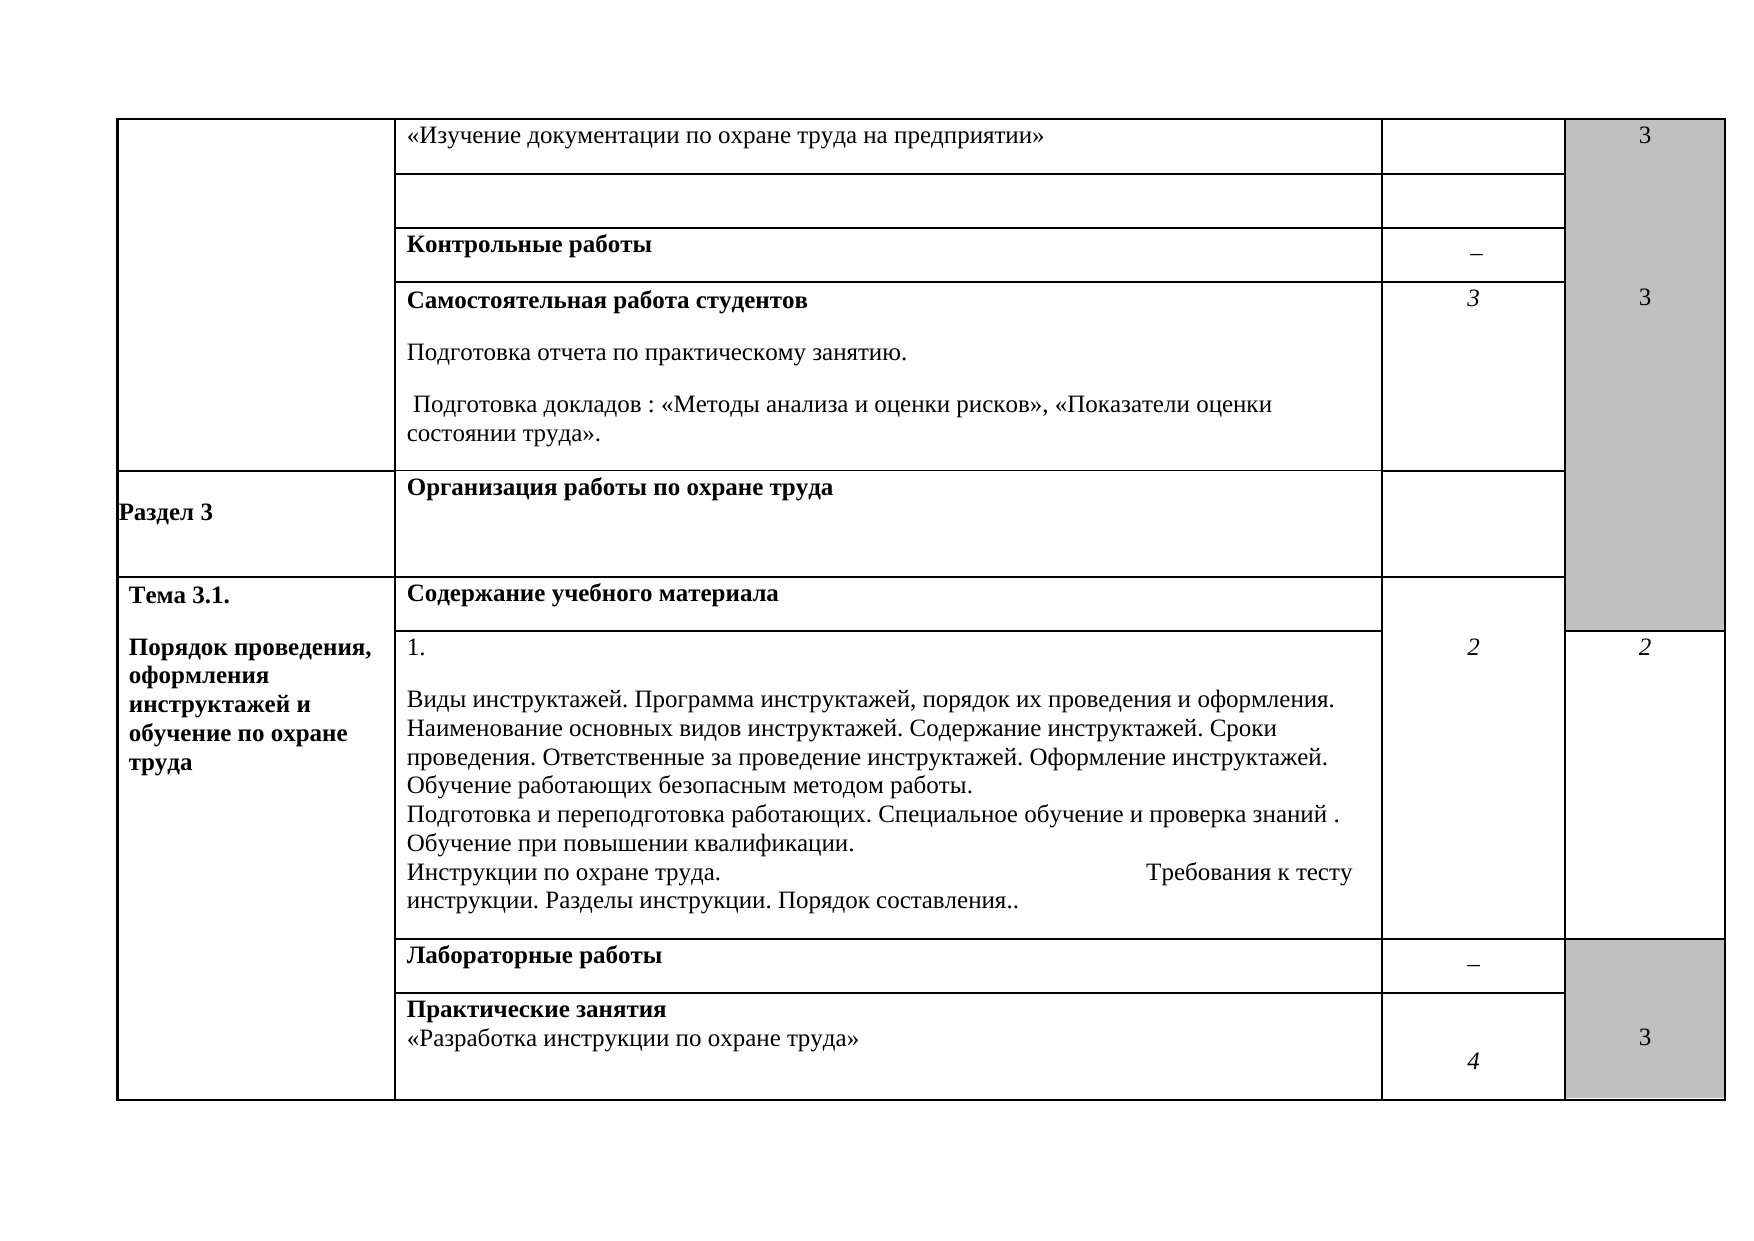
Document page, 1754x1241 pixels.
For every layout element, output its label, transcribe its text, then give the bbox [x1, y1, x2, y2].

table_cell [396, 994, 1381, 1098]
table_cell Лабораторные работы [396, 940, 1381, 992]
table_cell _ [1383, 940, 1564, 992]
table_cell [1383, 472, 1564, 576]
table_cell Контрольные работы [396, 229, 1381, 281]
table_cell Раздел 3 [119, 472, 394, 576]
table_cell 2 [1383, 120, 1564, 172]
table_cell Самостоятельная работа студентов Подготовка отчета по практическому занятию. Подготовка докладов : «Методы анализа и оценки рисков», «Показатели оценки состоянии труда». [396, 283, 1381, 470]
table_cell [1383, 175, 1564, 227]
table_cell 1. Виды инструктажей. Программа инструктажей, порядок их проведения и оформления. Наименование основных видов инструктажей. Содержание инструктажей. Сроки проведения. Ответственные за проведение инструктажей. Оформление инструктажей. Обучение работающих безопасным методом работы. Подготовка и переподготовка работающих. Специальное обучение и проверка знаний . Обучение при повышении квалификации. Инструкции по охране труда. Требования к тесту инструкции. Разделы инструкции. Порядок составления.. [396, 632, 1381, 938]
table_cell Содержание учебного материала [396, 578, 1381, 630]
table_cell 4 [1383, 994, 1564, 1098]
table_cell [396, 175, 1381, 227]
table_cell Организация работы по охране труда [396, 471, 1381, 576]
table_cell 3 [1383, 283, 1564, 470]
table_cell _ [1383, 229, 1564, 281]
table_cell 3 3 [1566, 940, 1724, 1098]
table_cell 2 [1566, 632, 1724, 938]
table_cell 2 [1383, 578, 1564, 938]
table_cell Тема 3.1. Порядок проведения, оформления инструктажей и обучение по охране труда [119, 578, 394, 1098]
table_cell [396, 120, 1381, 172]
